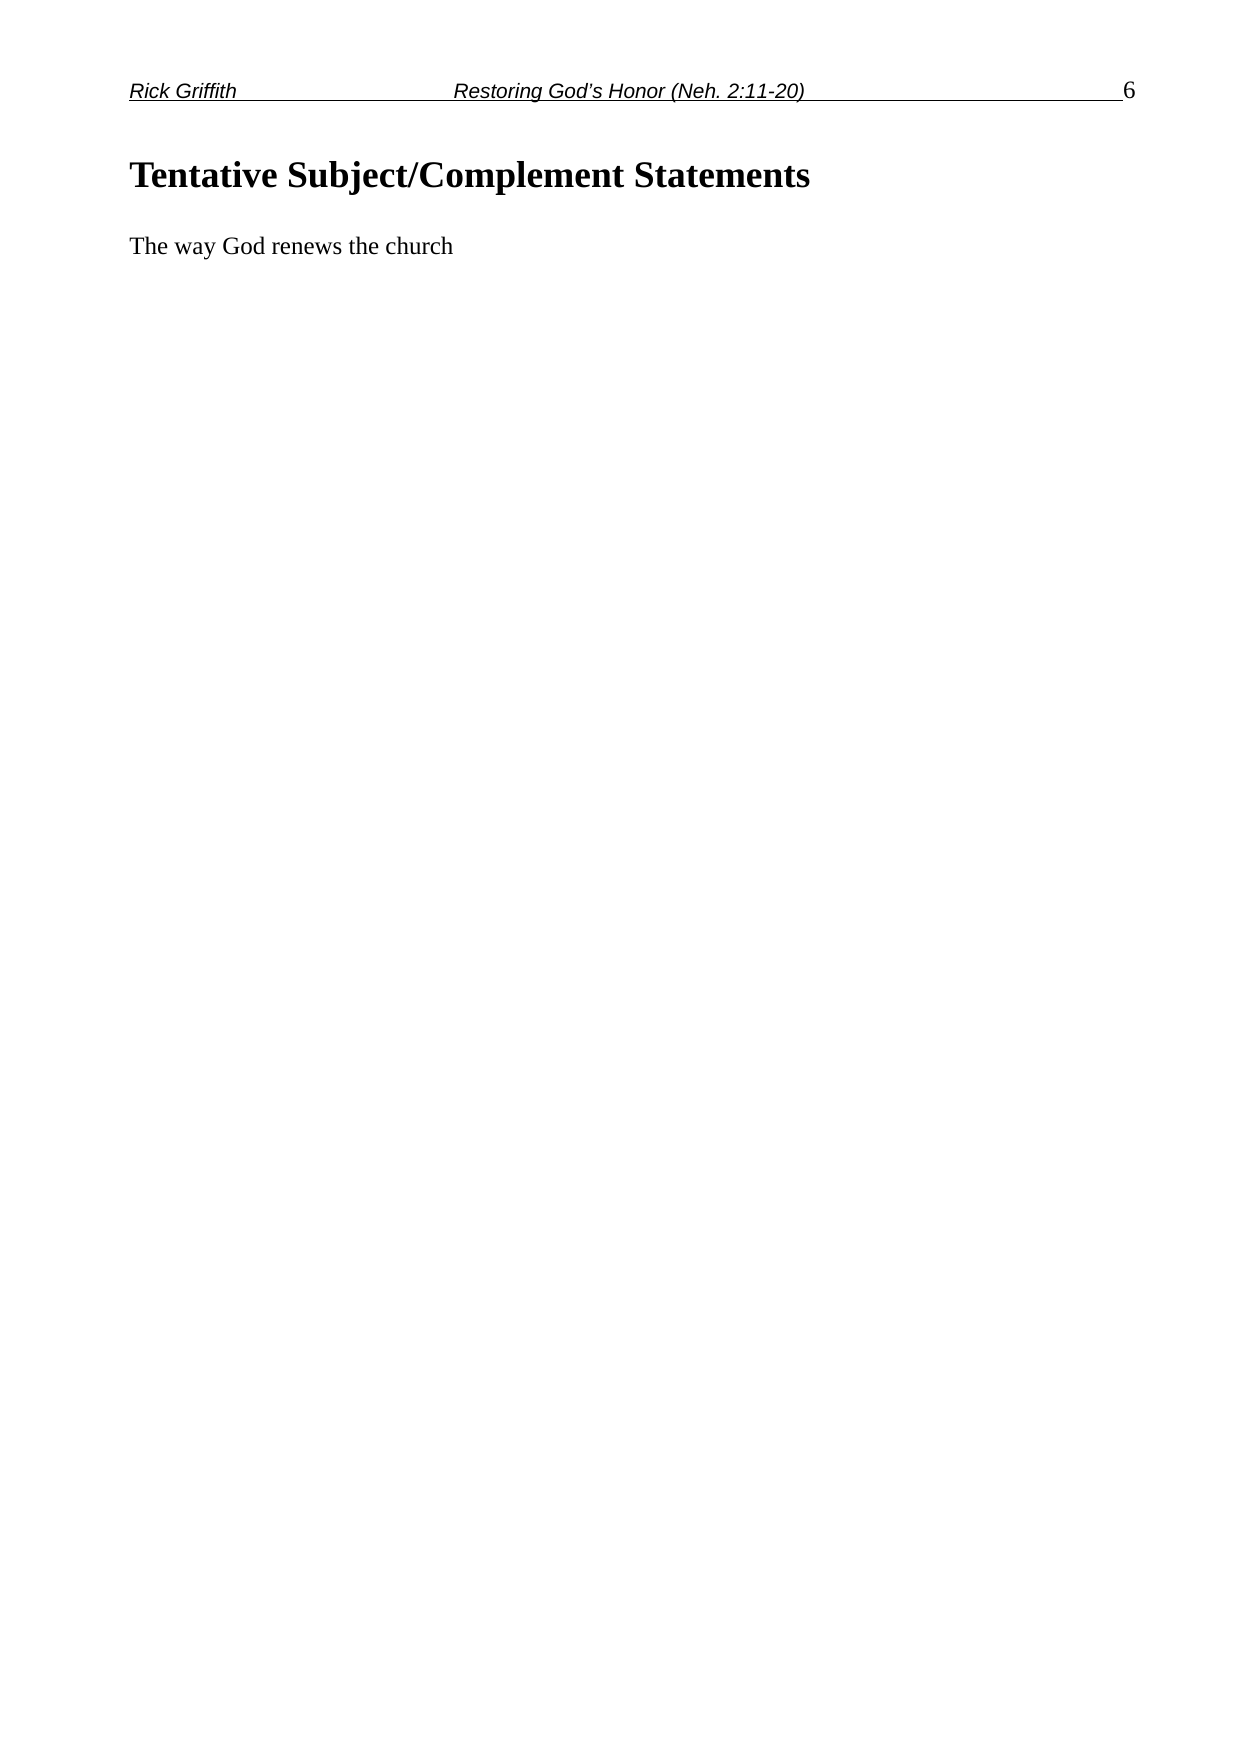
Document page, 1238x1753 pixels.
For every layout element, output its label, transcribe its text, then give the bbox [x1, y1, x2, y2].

subtitle Tentative Subject/Complement Statements [129, 153, 1172, 196]
text The way God renews the church [129, 231, 1173, 259]
